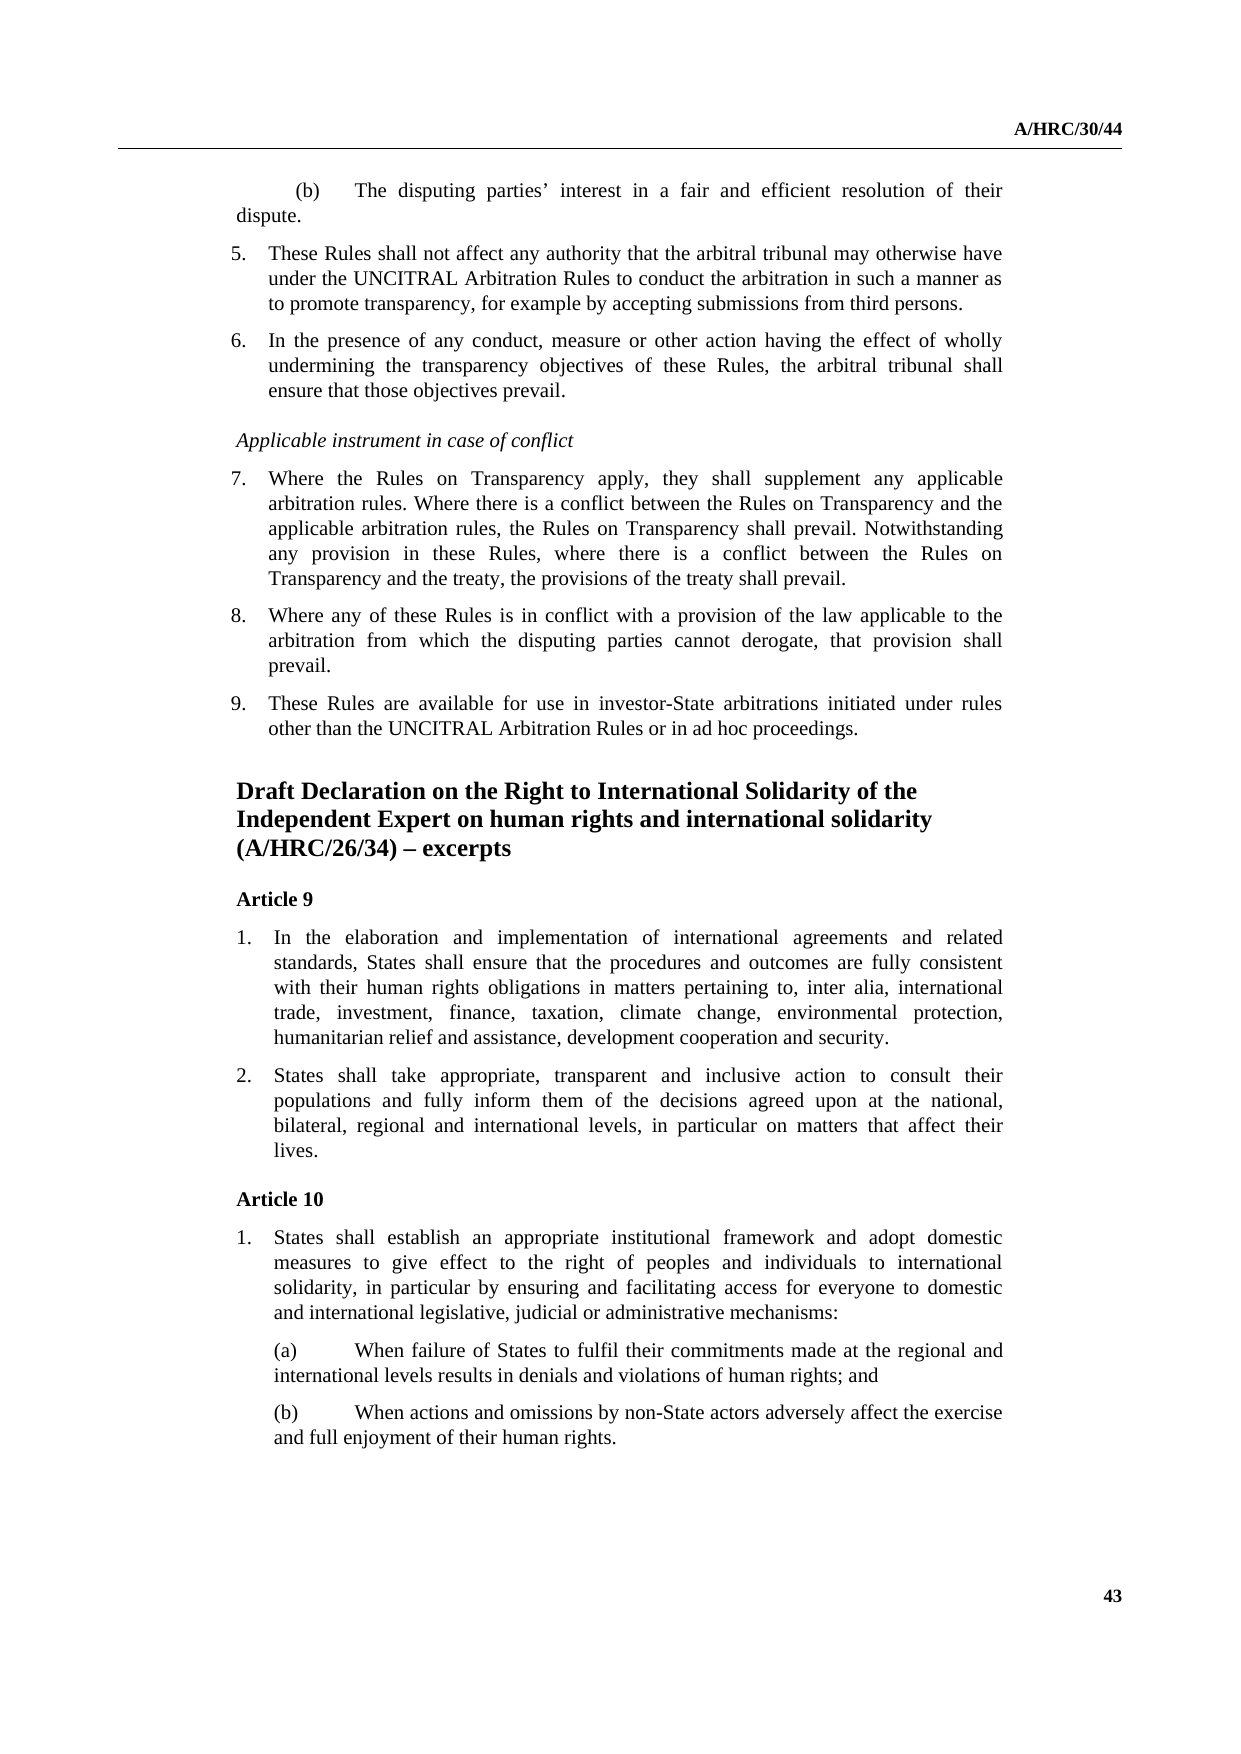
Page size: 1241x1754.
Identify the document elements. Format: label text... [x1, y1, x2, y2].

text (b) The disputing parties’ interest in a fair and efficient resolution of their dispute. [236, 177, 1004, 227]
text (a) When failure of States to fulfil their commitments made at the regional and international levels results in denials and violations of human rights; and [274, 1337, 1004, 1387]
text (b) When actions and omissions by non-State actors adversely affect the exercise and full enjoyment of their human rights. [274, 1399, 1004, 1449]
text 2. States shall take appropriate, transparent and inclusive action to consult their populations and fully inform them of the decisions agreed upon at the national, bilateral, regional and international levels, in particular on matters that affect their lives. [236, 1062, 1004, 1162]
text 6. In the presence of any conduct, measure or other action having the effect of wholly undermining the transparency objectives of these Rules, the arbitral tribunal shall ensure that those objectives prevail. [231, 327, 1004, 402]
text 9. These Rules are available for use in investor-State arbitrations initiated under rules other than the UNCITRAL Arbitration Rules or in ad hoc proceedings. [231, 690, 1004, 740]
text 5. These Rules shall not affect any authority that the arbitral tribunal may otherwise have under the UNCITRAL Arbitration Rules to conduct the arbitration in such a manner as to promote transparency, for example by accepting submissions from third persons. [231, 240, 1004, 315]
text 7. Where the Rules on Transparency apply, they shall supplement any applicable arbitration rules. Where there is a conflict between the Rules on Transparency and the applicable arbitration rules, the Rules on Transparency shall prevail. Notwithstanding any provision in these Rules, where there is a conflict between the Rules on Transparency and the treaty, the provisions of the treaty shall prevail. [231, 465, 1004, 590]
text Draft Declaration on the Right to International Solidarity of the Independent Expert on human rights and international solidarity (A/HRC/26/34) – excerpts [118, 777, 1004, 862]
text 1. In the elaboration and implementation of international agreements and related standards, States shall ensure that the procedures and outcomes are fully consistent with their human rights obligations in matters pertaining to, inter alia, international trade, investment, finance, taxation, climate change, environmental protection, humanitarian relief and assistance, development cooperation and security. [236, 924, 1004, 1049]
text 1. States shall establish an appropriate institutional framework and adopt domestic measures to give effect to the right of peoples and individuals to international solidarity, in particular by ensuring and facilitating access for everyone to domestic and international legislative, judicial or administrative mechanisms: [236, 1224, 1004, 1324]
text 8. Where any of these Rules is in conflict with a provision of the law applicable to the arbitration from which the disputing parties cannot derogate, that provision shall prevail. [231, 602, 1004, 677]
text Article 10 [118, 1187, 1004, 1212]
text Applicable instrument in case of conflict [118, 427, 1004, 452]
text Article 9 [118, 887, 1004, 912]
